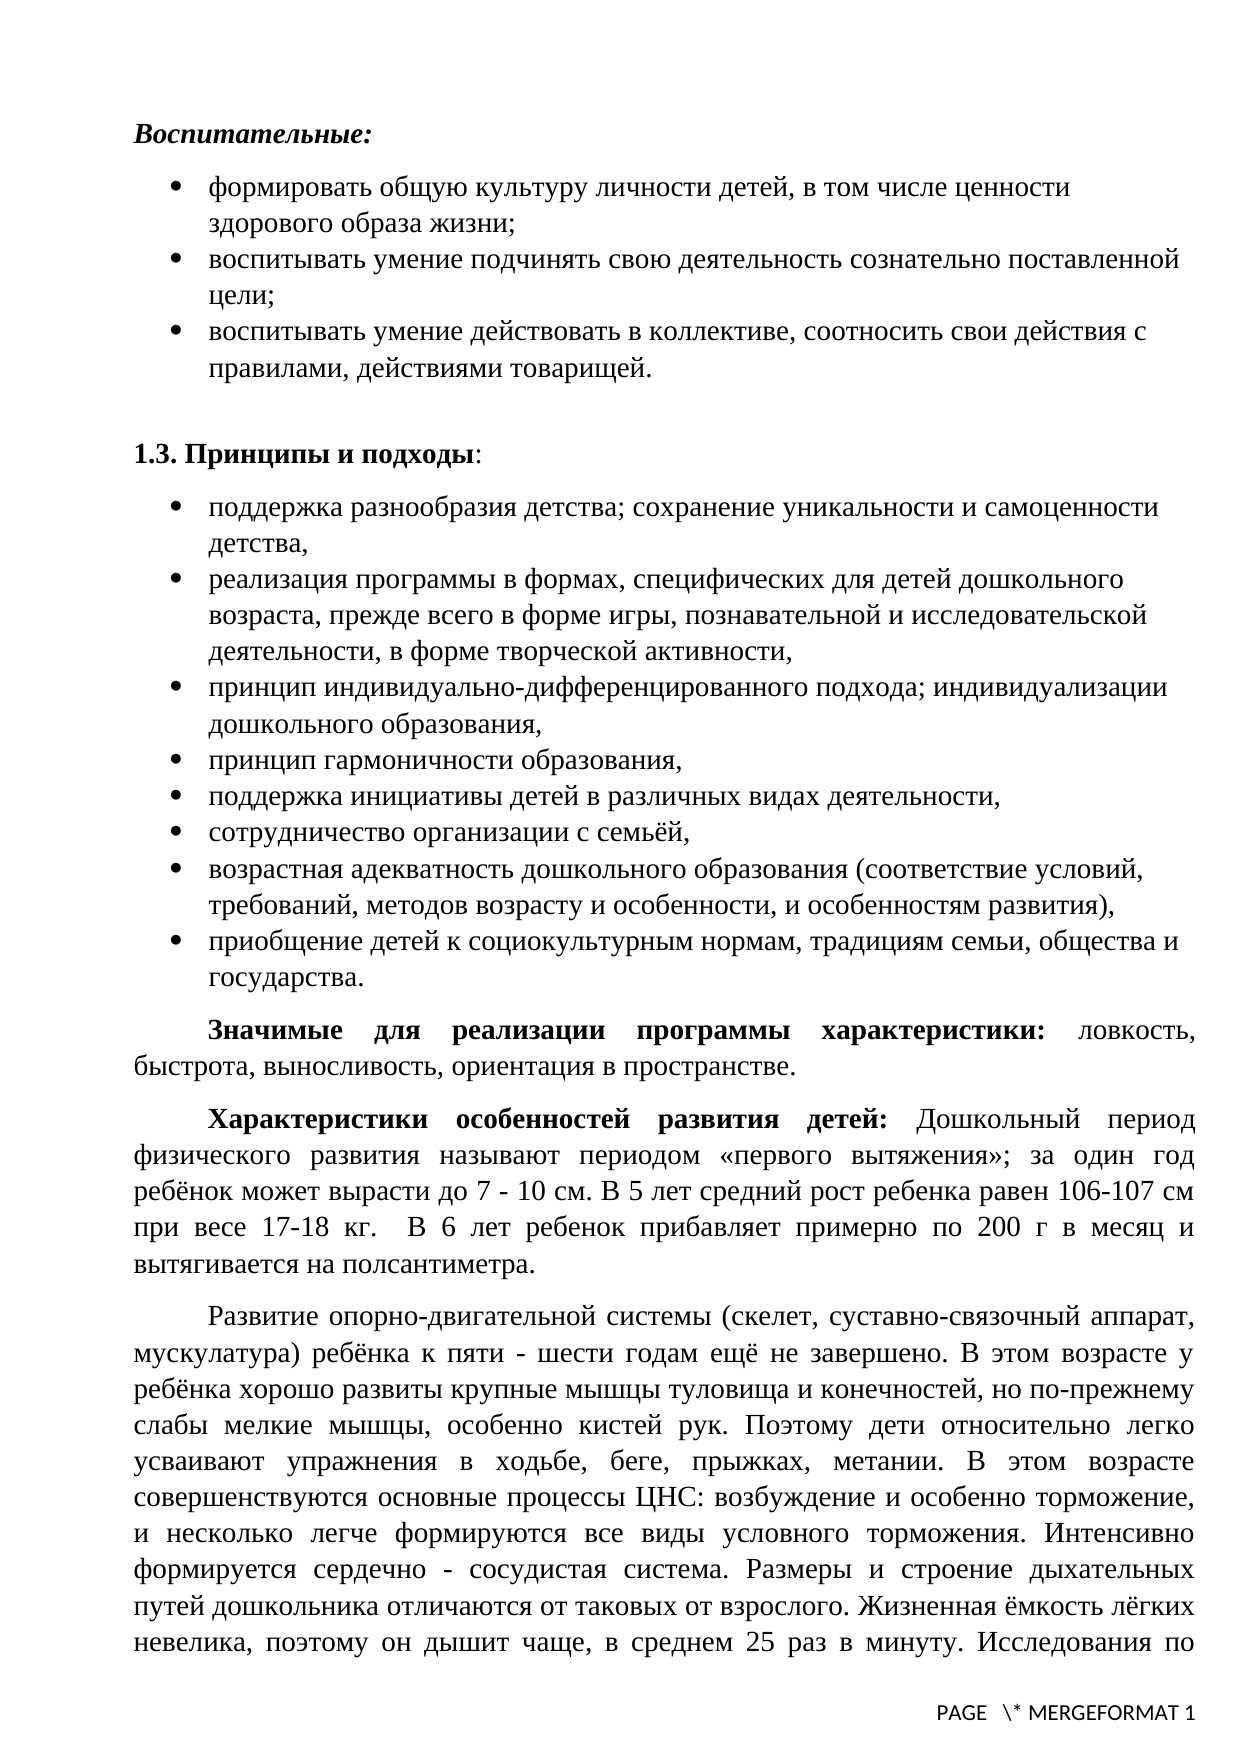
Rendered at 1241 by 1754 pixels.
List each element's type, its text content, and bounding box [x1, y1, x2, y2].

text Значимые для реализации программы характеристики: ловкость, быстрота, выносливость, ориентация в пространстве. [133, 1012, 1196, 1082]
list воспитывать умение подчинять свою деятельность сознательно поставленной цели; [171, 241, 1196, 311]
list возрастная адекватность дошкольного образования (соответствие условий, требований, методов возрасту и особенности, и особенностям развития), [171, 851, 1196, 921]
list принцип гармоничности образования, [171, 742, 1196, 776]
text Характеристики особенностей развития детей: Дошкольный период физического развития называют периодом «первого вытяжения»; за один год ребёнок может вырасти до 7 - 10 см. В 5 лет средний рост ребенка равен 106-107 см при весе 17-18 кг. В 6 лет ребенок прибавляет примерно по 200 г в месяц и вытягивается на полсантиметра. [133, 1101, 1196, 1279]
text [133, 1298, 1196, 1657]
list приобщение детей к социокультурным нормам, традициям семьи, общества и государства. [171, 923, 1196, 993]
list принцип индивидуально-дифференцированного подхода; индивидуализации дошкольного образования, [171, 669, 1196, 739]
list поддержка разнообразия детства; сохранение уникальности и самоценности детства, [171, 489, 1196, 558]
list поддержка инициативы детей в различных видах деятельности, [171, 778, 1196, 812]
list реализация программы в формах, специфических для детей дошкольного возраста, прежде всего в форме игры, познавательной и исследовательской деятельности, в форме творческой активности, [171, 561, 1196, 667]
list формировать общую культуру личности детей, в том числе ценности здорового образа жизни; [171, 169, 1196, 238]
text Воспитательные: [133, 116, 1196, 149]
text 1.3. Принципы и подходы: [133, 436, 1196, 469]
list воспитывать умение действовать в коллективе, соотносить свои действия с правилами, действиями товарищей. [171, 313, 1196, 383]
list сотрудничество организации с семьёй, [171, 814, 1196, 848]
